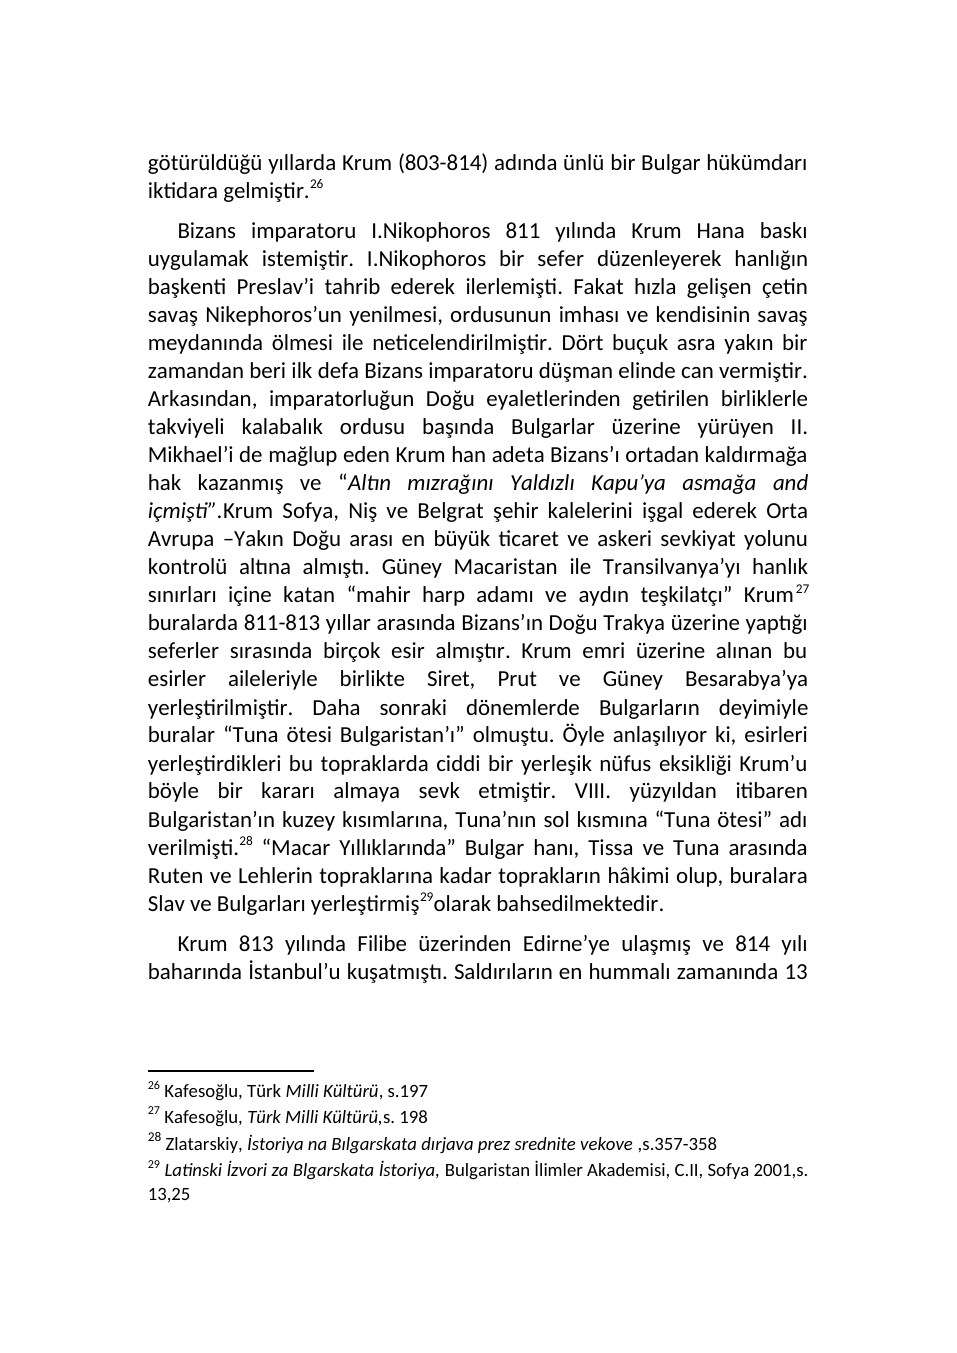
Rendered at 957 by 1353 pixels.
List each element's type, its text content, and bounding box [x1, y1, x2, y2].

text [148, 148, 809, 204]
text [148, 929, 809, 985]
text Bizans imparatoru I.Nikophoros 811 yılında Krum Hana baskı uygulamak istemiştir. I.Nikophoros bir sefer düzenleyerek hanlığın başkenti Preslav’i tahrib ederek ilerlemişti. Fakat hızla gelişen çetin savaş Nikephoros’un yenilmesi, ordusunun imhası ve kendisinin savaş meydanında ölmesi ile neticelendirilmiştir. Dört buçuk asra yakın bir zamandan beri ilk defa Bizans imparatoru düşman elinde can vermiştir. Arkasından, imparatorluğun Doğu eyaletlerinden getirilen birliklerle takviyeli kalabalık ordusu başında Bulgarlar üzerine yürüyen II. Mikhael’i de mağlup eden Krum han adeta Bizans’ı ortadan kaldırmağa hak kazanmış ve “Altın mızrağını Yaldızlı Kapu’ya asmağa and içmişti”.Krum Sofya, Niş ve Belgrat şehir kalelerini işgal ederek Orta Avrupa –Yakın Doğu arası en büyük ticaret ve askeri sevkiyat yolunu kontrolü altına almıştı. Güney Macaristan ile Transilvanya’yı hanlık sınırları içine katan “mahir harp adamı ve aydın teşkilatçı” Krum buralarda 811-813 yıllar arasında Bizans’ın Doğu Trakya üzerine yaptığı seferler sırasında birçok esir almıştır. Krum emri üzerine alınan bu esirler aileleriyle birlikte Siret, Prut ve Güney Besarabya’ya yerleştirilmiştir. Daha sonraki dönemlerde Bulgarların deyimiyle buralar “Tuna ötesi Bulgaristan’ı” olmuştu. Öyle anlaşılıyor ki, esirleri yerleştirdikleri bu topraklarda ciddi bir yerleşik nüfus eksikliği Krum’u böyle bir kararı almaya sevk etmiştir. VIII. yüzyıldan itibaren Bulgaristan’ın kuzey kısımlarına, Tuna’nın sol kısmına “Tuna ötesi” adı verilmişti. “Macar Yıllıklarında” Bulgar hanı, Tissa ve Tuna arasında Ruten ve Lehlerin topraklarına kadar toprakların hâkimi olup, buralara Slav ve Bulgarları yerleştirmişolarak bahsedilmektedir. [148, 216, 809, 917]
